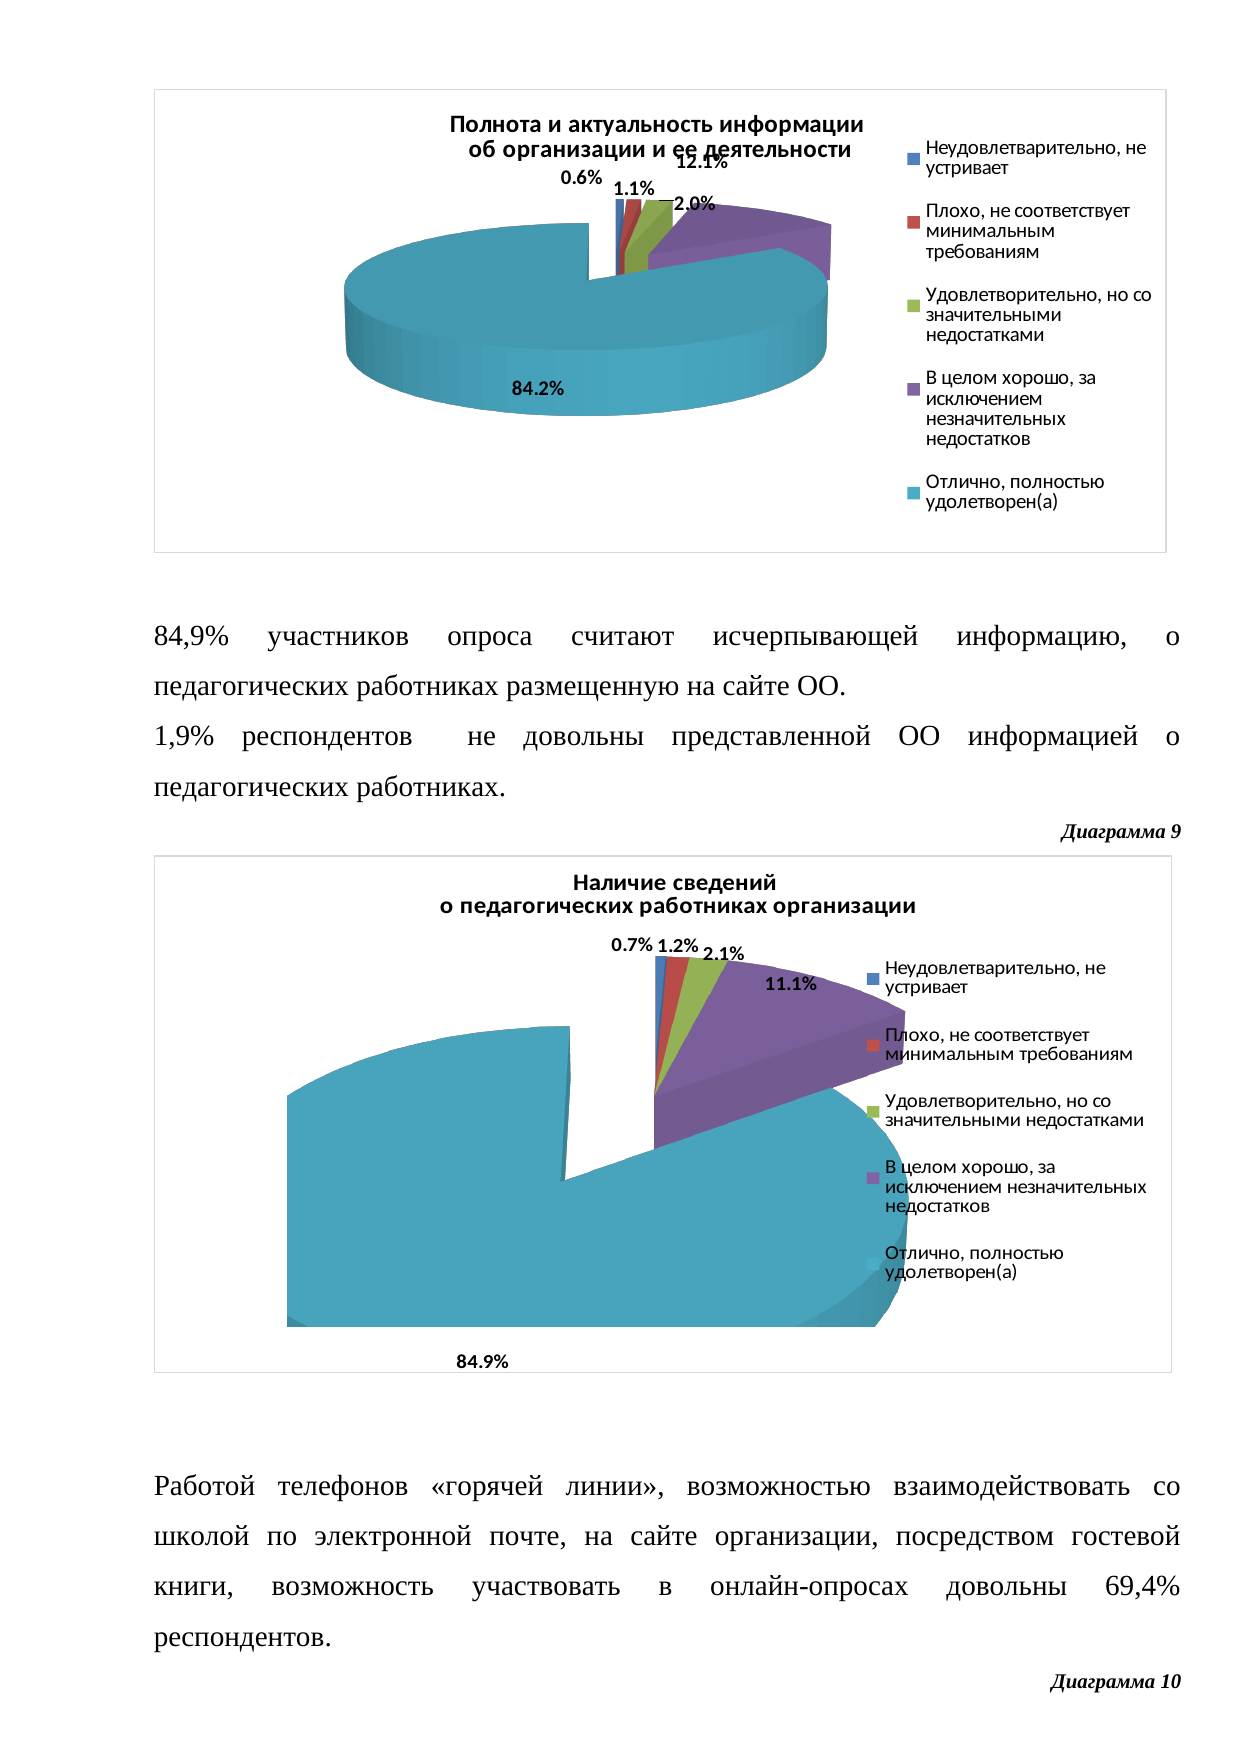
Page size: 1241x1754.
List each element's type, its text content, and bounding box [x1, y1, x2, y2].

text Работой телефонов «горячей линии», возможностью взаимодействовать со школой по электронной почте, на сайте организации, посредством гостевой книги, возможность участвовать в онлайн-опросах довольны 69,4% респондентов. [153, 1468, 1181, 1652]
text 1,9% респондентов не довольны представленной ОО информацией о педагогических работниках. [153, 718, 1181, 802]
text Диаграмма 9 [153, 819, 1181, 843]
text Диаграмма 10 [153, 1669, 1181, 1693]
text 84,9% участников опроса считают исчерпывающей информацию, о педагогических работниках размещенную на сайте ОО. [153, 618, 1181, 702]
